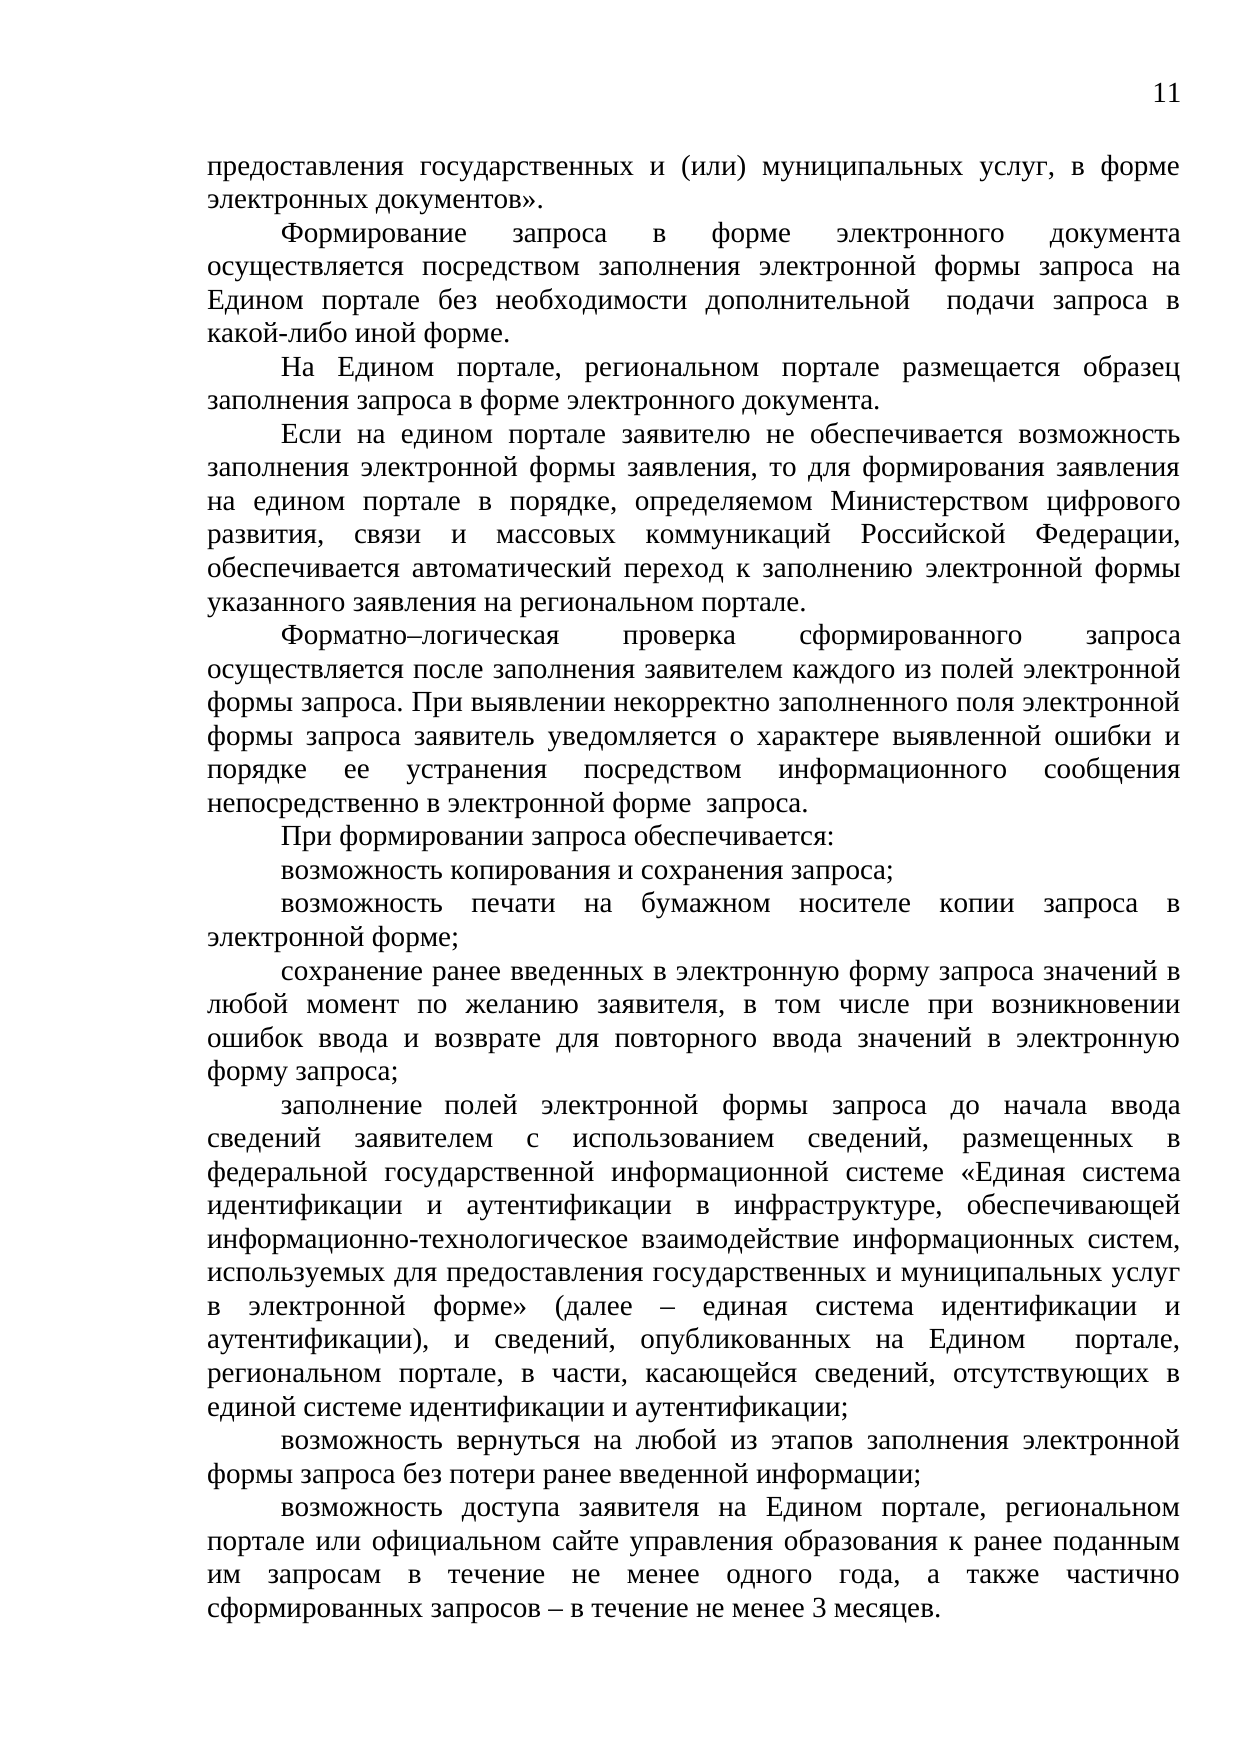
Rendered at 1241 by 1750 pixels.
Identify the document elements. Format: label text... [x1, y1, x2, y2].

text При формировании запроса обеспечивается: [207, 818, 1181, 852]
text На Едином портале, региональном портале размещается образец заполнения запроса в форме электронного документа. [207, 349, 1181, 416]
text возможность копирования и сохранения запроса; [207, 852, 1181, 886]
text возможность печати на бумажном носителе копии запроса в электронной форме; [207, 886, 1181, 953]
text сохранение ранее введенных в электронную форму запроса значений в любой момент по желанию заявителя, в том числе при возникновении ошибок ввода и возврате для повторного ввода значений в электронную форму запроса; [207, 953, 1181, 1087]
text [207, 148, 1181, 215]
text возможность доступа заявителя на Едином портале, региональном портале или официальном сайте управления образования к ранее поданным им запросам в течение не менее одного года, а также частично сформированных запросов – в течение не менее 3 месяцев. [207, 1489, 1181, 1623]
text Если на едином портале заявителю не обеспечивается возможность заполнения электронной формы заявления, то для формирования заявления на едином портале в порядке, определяемом Министерством цифрового развития, связи и массовых коммуникаций Российской Федерации, обеспечивается автоматический переход к заполнению электронной формы указанного заявления на региональном портале. [207, 416, 1181, 617]
text заполнение полей электронной формы запроса до начала ввода сведений заявителем с использованием сведений, размещенных в федеральной государственной информационной системе «Единая система идентификации и аутентификации в инфраструктуре, обеспечивающей информационно-технологическое взаимодействие информационных систем, используемых для предоставления государственных и муниципальных услуг в электронной форме» (далее – единая система идентификации и аутентификации), и сведений, опубликованных на Едином портале, региональном портале, в части, касающейся сведений, отсутствующих в единой системе идентификации и аутентификации; [207, 1087, 1181, 1422]
text Форматно–логическая проверка сформированного запроса осуществляется после заполнения заявителем каждого из полей электронной формы запроса. При выявлении некорректно заполненного поля электронной формы запроса заявитель уведомляется о характере выявленной ошибки и порядке ее устранения посредством информационного сообщения непосредственно в электронной форме запроса. [207, 617, 1181, 818]
text возможность вернуться на любой из этапов заполнения электронной формы запроса без потери ранее введенной информации; [207, 1422, 1181, 1489]
text Формирование запроса в форме электронного документа осуществляется посредством заполнения электронной формы запроса на Едином портале без необходимости дополнительной подачи запроса в какой-либо иной форме. [207, 215, 1181, 349]
